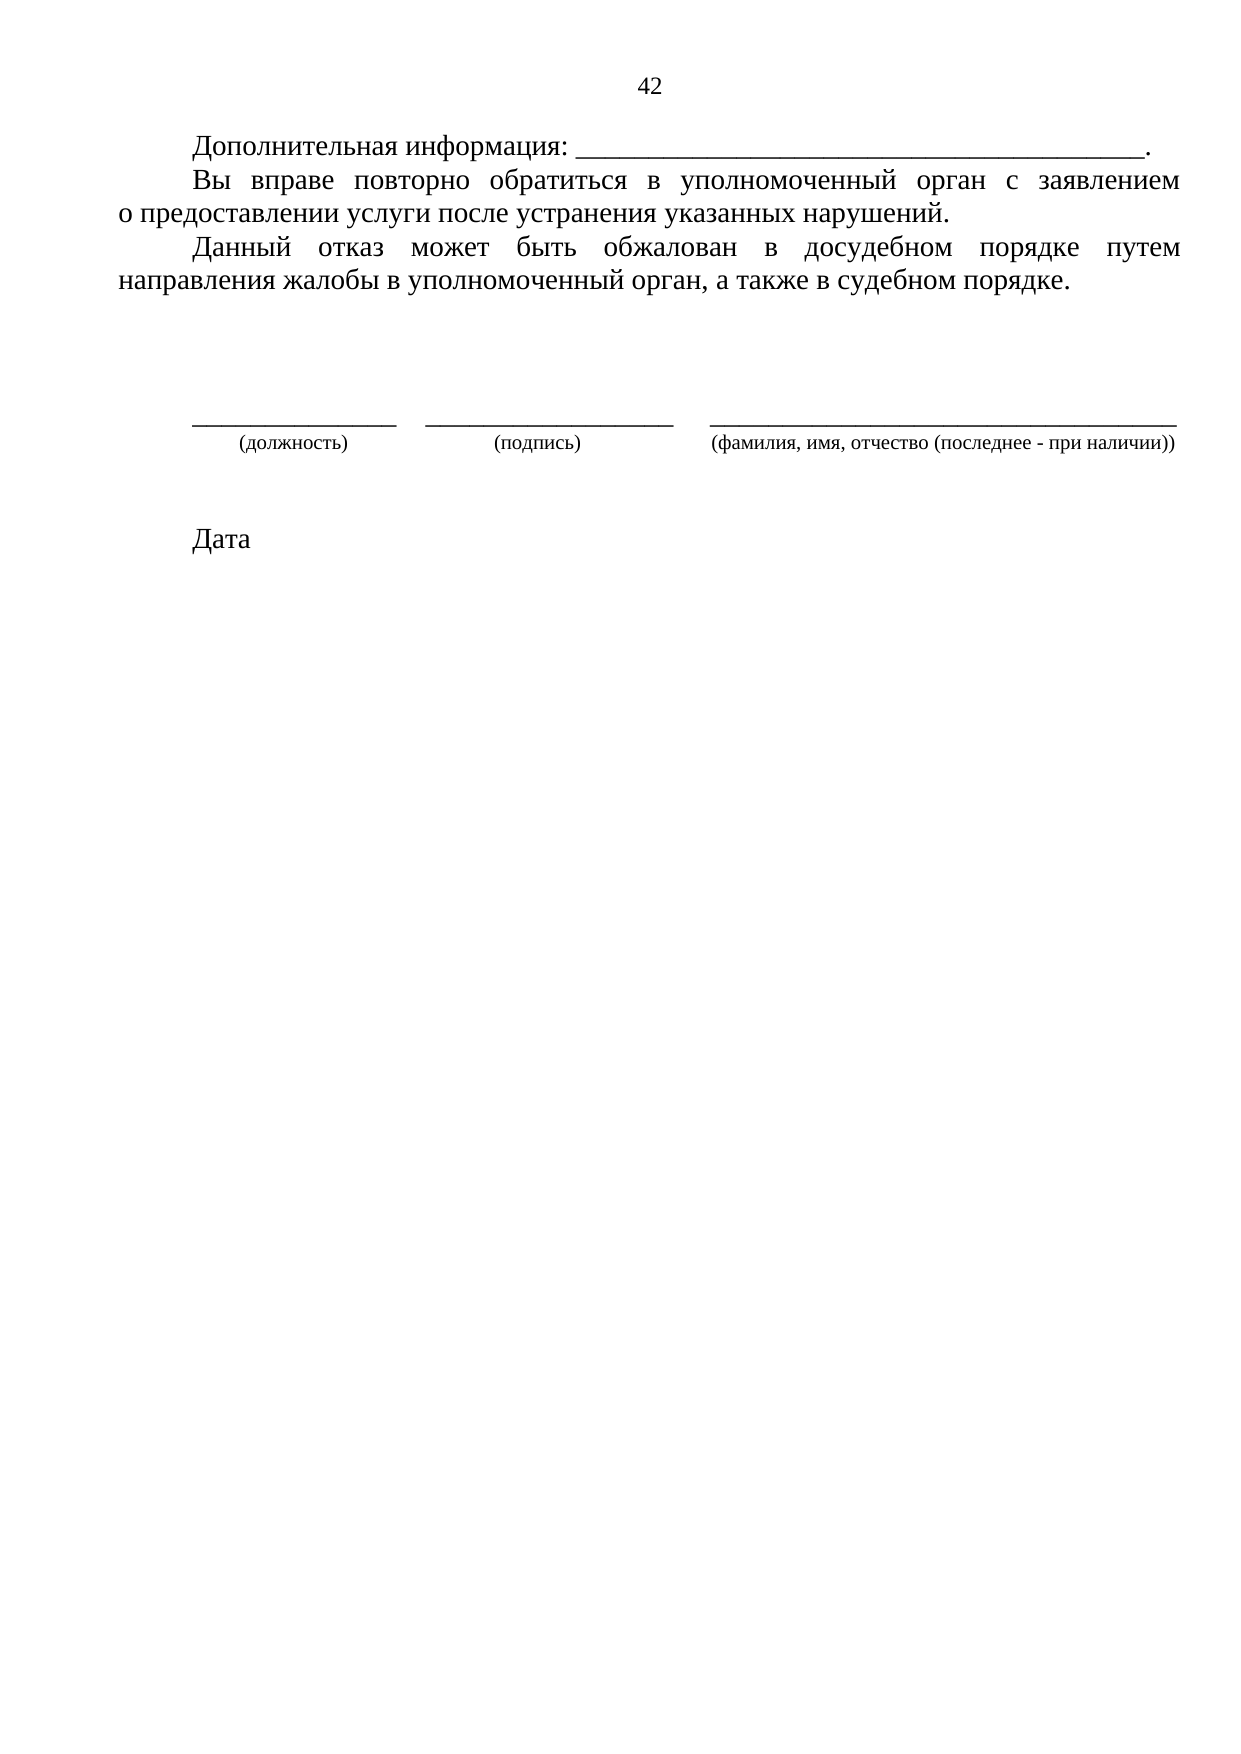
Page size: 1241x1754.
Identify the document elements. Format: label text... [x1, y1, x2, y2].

text Дополнительная информация: _______________________________________. [118, 128, 1181, 162]
text ______________ _________________ ________________________________ [118, 397, 1181, 430]
text (должность) (подпись) (фамилия, имя, отчество (последнее - при наличии)) [118, 430, 1181, 454]
text Вы вправе повторно обратиться в уполномоченный орган с заявлением о предоставлении услуги после устранения указанных нарушений. [118, 162, 1181, 229]
text Дата [118, 521, 1181, 555]
text Данный отказ может быть обжалован в досудебном порядке путем направления жалобы в уполномоченный орган, а также в судебном порядке. [118, 229, 1181, 296]
